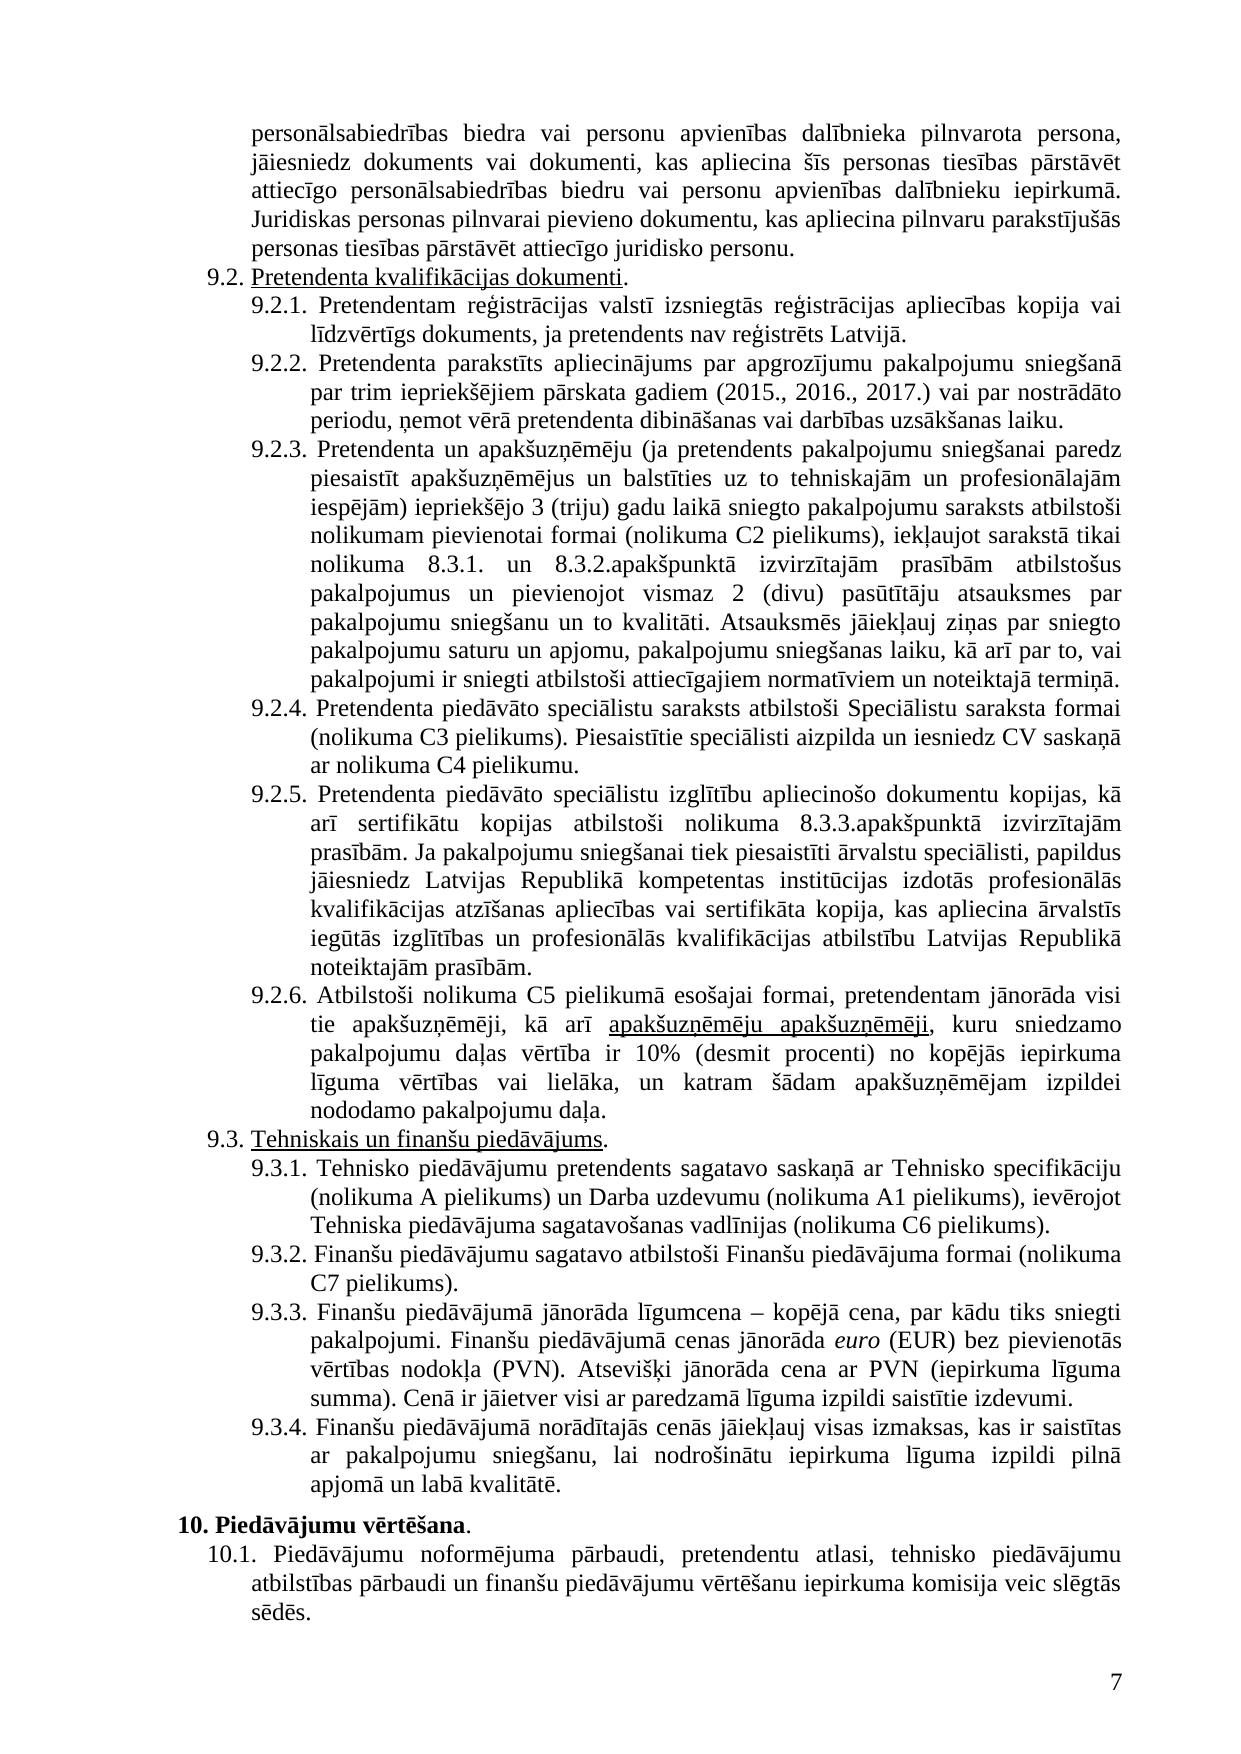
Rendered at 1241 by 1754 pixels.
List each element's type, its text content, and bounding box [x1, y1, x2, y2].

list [207, 118, 1122, 262]
list 9.3.3. Finanšu piedāvājumā jānorāda līgumcena – kopējā cena, par kādu tiks sniegti pakalpojumi. Finanšu piedāvājumā cenas jānorāda euro () bez pievienotās vērtības nodokļa (PVN). Atsevišķi jānorāda cena ar PVN (iepirkuma līguma summa). Cenā ir jāietver visi ar paredzamā līguma izpildi saistītie izdevumi. [251, 1297, 1122, 1412]
list 9.3.4. Finanšu piedāvājumā norādītajās cenās jāiekļauj visas izmaksas, kas ir saistītas ar pakalpojumu sniegšanu, lai nodrošinātu iepirkuma līguma izpildi pilnā apjomā un labā kvalitātē. [251, 1412, 1122, 1498]
list 9.2.2. Pretendenta parakstīts apliecinājums par apgrozījumu pakalpojumu sniegšanā par trim iepriekšējiem pārskata gadiem (2015., 2016., 2017.) vai par nostrādāto periodu, ņemot vērā pretendenta dibināšanas vai darbības uzsākšanas laiku. [251, 348, 1122, 434]
list 9.2.6. Atbilstoši nolikuma C5 pielikumā esošajai formai, pretendentam jānorāda visi tie apakšuzņēmēji, kā arī apakšuzņēmēju apakšuzņēmēji, kuru sniedzamo pakalpojumu daļas vērtība ir 10% (desmit procenti) no kopējās iepirkuma līguma vērtības vai lielāka, un katram šādam apakšuzņēmējam izpildei nododamo pakalpojumu daļa. [251, 981, 1122, 1124]
list 10. Piedāvājumu vērtēšana. [177, 1511, 1122, 1539]
list 9.2.4. Pretendenta piedāvāto speciālistu saraksts atbilstoši Speciālistu saraksta formai (nolikuma C3 pielikums). Piesaistītie speciālisti aizpilda un iesniedz CV saskaņā ar nolikuma C4 pielikumu. [251, 693, 1122, 779]
list 9.2.1. Pretendentam reģistrācijas valstī izsniegtās reģistrācijas apliecības kopija vai līdzvērtīgs dokuments, ja pretendents nav reģistrēts Latvijā. [251, 291, 1122, 348]
list 9.2.3. Pretendenta un apakšuzņēmēju (ja pretendents pakalpojumu sniegšanai paredz piesaistīt apakšuzņēmējus un balstīties uz to tehniskajām un profesionālajām iespējām) iepriekšējo 3 (triju) gadu laikā sniegto pakalpojumu saraksts atbilstoši nolikumam pievienotai formai (nolikuma C2 pielikums), iekļaujot sarakstā tikai nolikuma 8.3.1. un 8.3.2.apakšpunktā izvirzītajām prasībām atbilstošus pakalpojumus un pievienojot vismaz 2 (divu) pasūtītāju atsauksmes par pakalpojumu sniegšanu un to kvalitāti. Atsauksmēs jāiekļauj ziņas par sniegto pakalpojumu saturu un apjomu, pakalpojumu sniegšanas laiku, kā arī par to, vai pakalpojumi ir sniegti atbilstoši attiecīgajiem normatīviem un noteiktajā termiņā. [251, 434, 1122, 693]
list 9.3.1. Tehnisko piedāvājumu pretendents sagatavo saskaņā ar Tehnisko specifikāciju (nolikuma A pielikums) un Darba uzdevumu (nolikuma A1 pielikums), ievērojot Tehniska piedāvājuma sagatavošanas vadlīnijas (nolikuma C6 pielikums). [251, 1153, 1122, 1239]
list 9.2. Pretendenta kvalifikācijas dokumenti. [207, 262, 1122, 291]
list 9.2.5. Pretendenta piedāvāto speciālistu izglītību apliecinošo dokumentu kopijas, kā arī sertifikātu kopijas atbilstoši nolikuma 8.3.3.apakšpunktā izvirzītajām prasībām. Ja pakalpojumu sniegšanai tiek piesaistīti ārvalstu speciālisti, papildus jāiesniedz Latvijas Republikā kompetentas institūcijas izdotās profesionālās kvalifikācijas atzīšanas apliecības vai sertifikāta kopija, kas apliecina ārvalstīs iegūtās izglītības un profesionālās kvalifikācijas atbilstību Latvijas Republikā noteiktajām prasībām. [251, 779, 1122, 981]
list 9.3. Tehniskais un finanšu piedāvājums. [177, 1124, 1122, 1153]
list 10.1. Piedāvājumu noformējuma pārbaudi, pretendentu atlasi, tehnisko piedāvājumu atbilstības pārbaudi un finanšu piedāvājumu vērtēšanu iepirkuma komisija veic slēgtās sēdēs. [207, 1539, 1122, 1626]
list 9.3.2. Finanšu piedāvājumu sagatavo atbilstoši Finanšu piedāvājuma formai (nolikuma C7 pielikums). [251, 1239, 1122, 1297]
